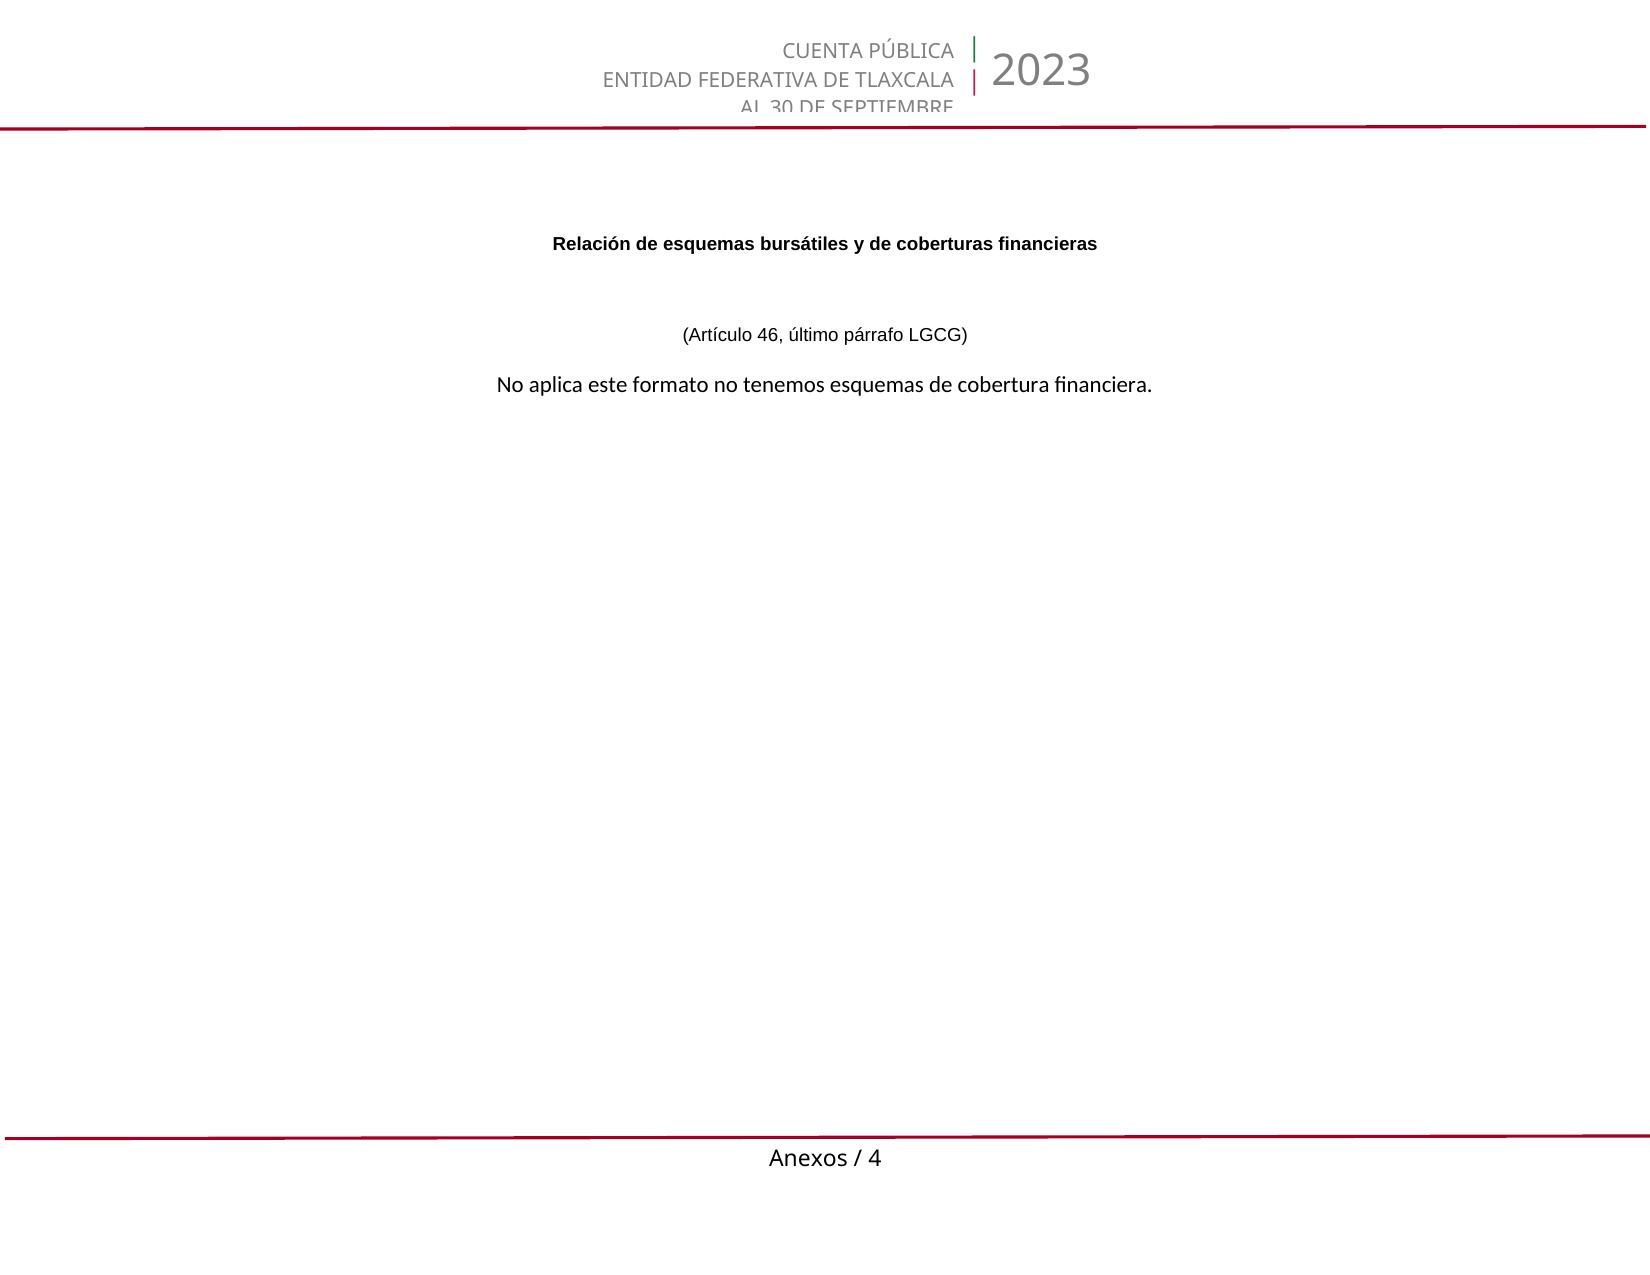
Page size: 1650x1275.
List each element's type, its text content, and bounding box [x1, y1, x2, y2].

text (Artículo 46, último párrafo LGCG) [112, 324, 1538, 346]
picture [968, 27, 985, 99]
text No aplica este formato no tenemos esquemas de cobertura financiera. [112, 370, 1538, 398]
text Relación de esquemas bursátiles y de coberturas financieras [112, 233, 1538, 254]
